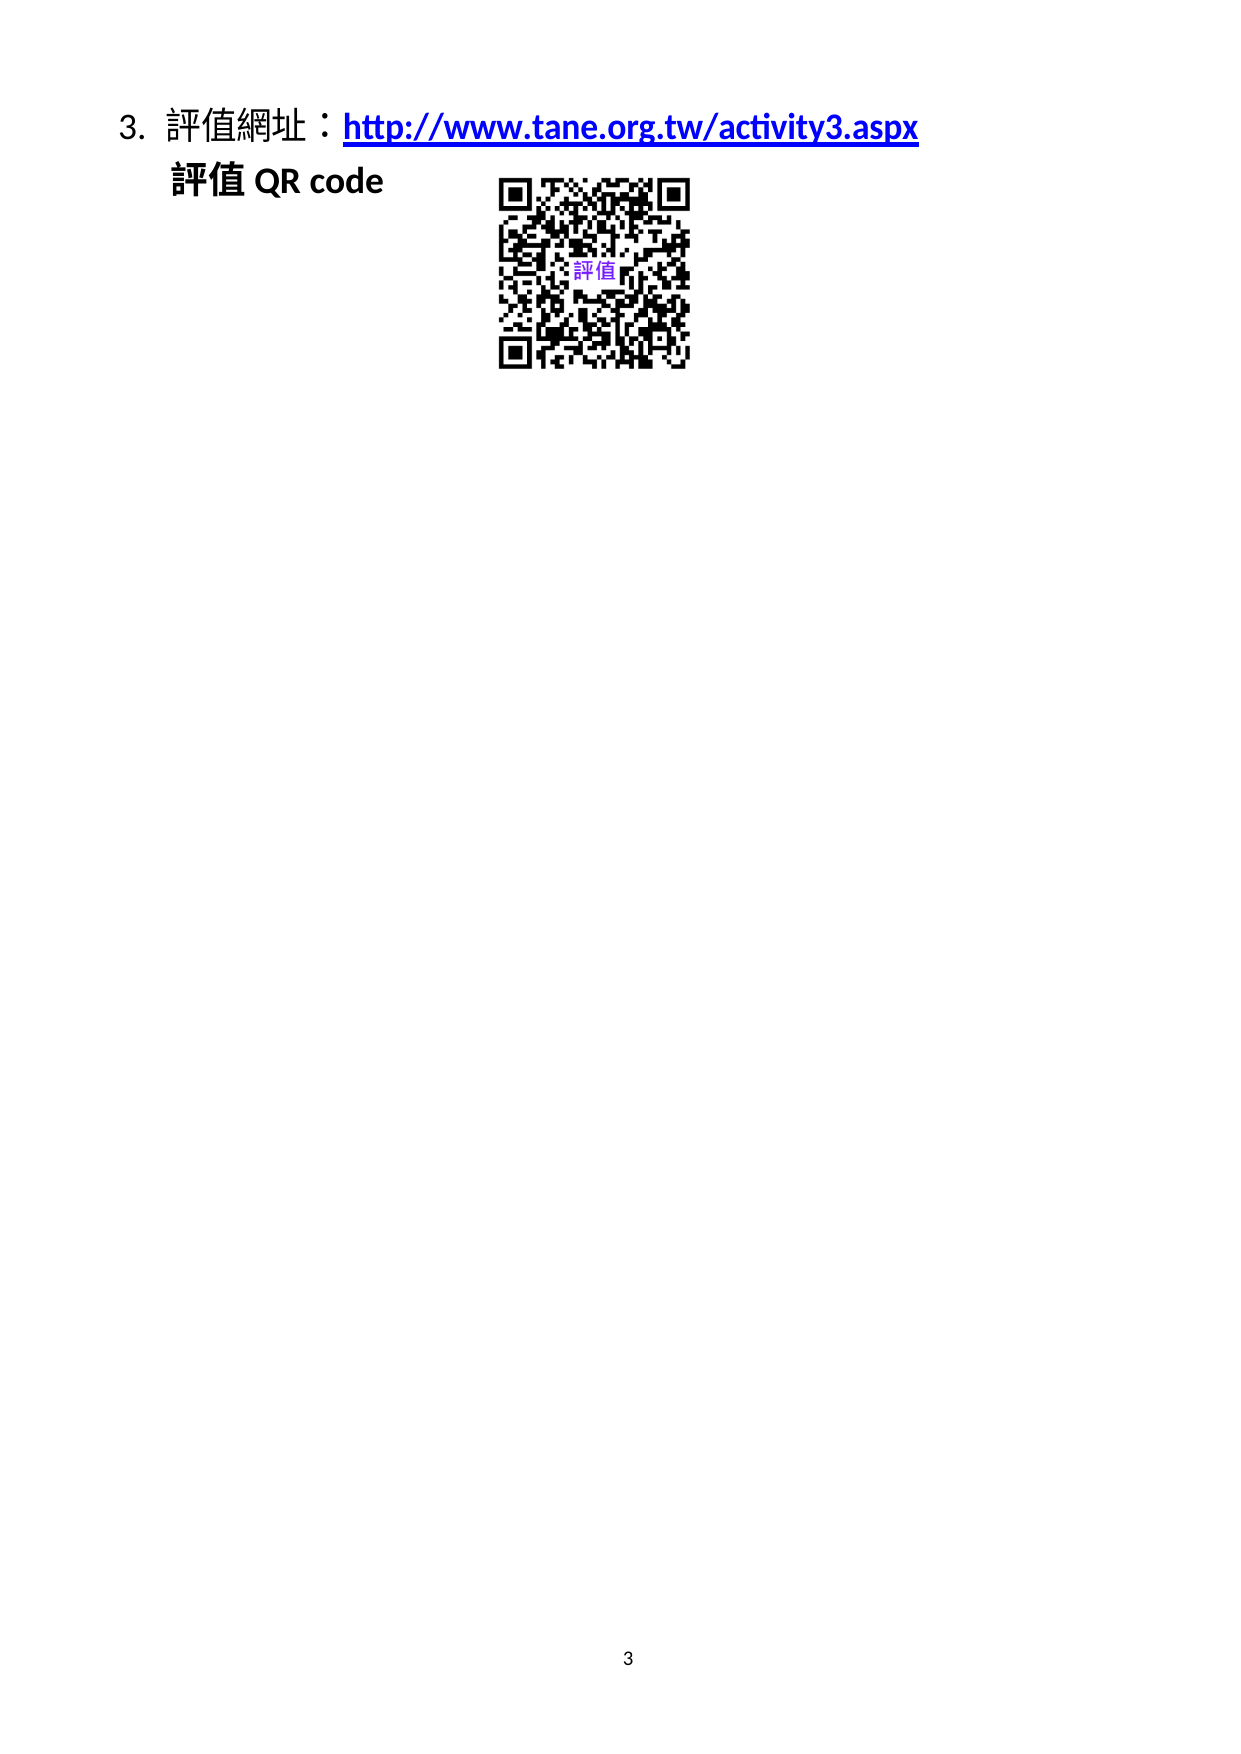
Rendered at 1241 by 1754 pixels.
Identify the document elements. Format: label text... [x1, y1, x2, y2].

list 評值網址：http://www.tane.org.tw/activity3.aspx 評值 QR code [118, 96, 961, 204]
picture [494, 204, 691, 370]
